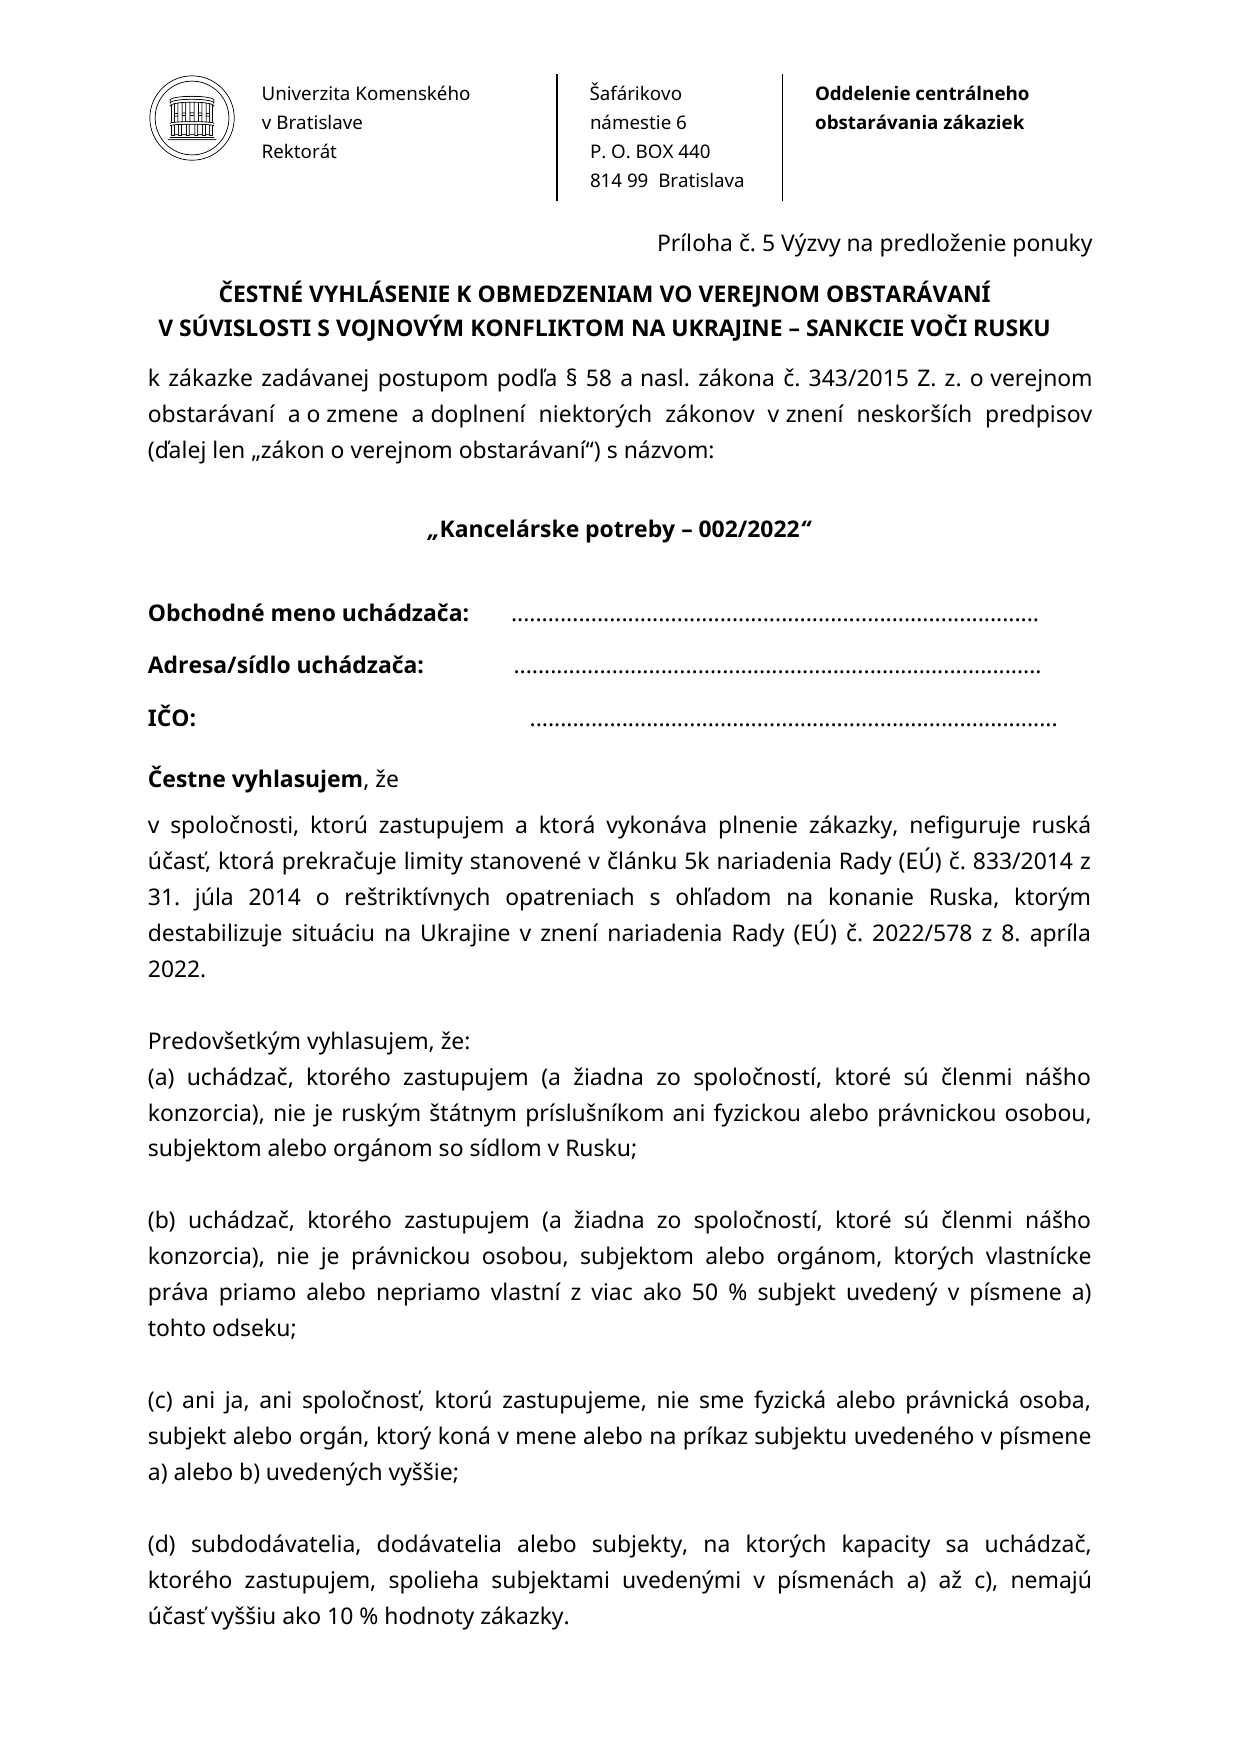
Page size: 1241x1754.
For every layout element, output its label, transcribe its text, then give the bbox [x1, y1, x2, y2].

text Čestne vyhlasujem, že [148, 763, 1093, 794]
text (a) uchádzač, ktorého zastupujem (a žiadna zo spoločností, ktoré sú členmi nášho konzorcia), nie je ruským štátnym príslušníkom ani fyzickou alebo právnickou osobou, subjektom alebo orgánom so sídlom v Rusku; [148, 1061, 1093, 1164]
text Čestné vyhlásenie K obmedzeniam vo verejnom obstarávaní v súvislosti s vojnovým konfliktom na ukrajine – sankcie voči Rusku [148, 278, 1061, 343]
text k zákazke zadávanej postupom podľa § 58 a nasl. zákona č. 343/2015 Z. z. o verejnom obstarávaní a o zmene a doplnení niektorých zákonov v znení neskorších predpisov (ďalej len „zákon o verejnom obstarávaní“) s názvom: [148, 362, 1093, 465]
text „Kancelárske potreby – 002/2022“ [148, 513, 1093, 544]
text Adresa/sídlo uchádzača: ...................................................................................... [148, 649, 1061, 680]
text Obchodné meno uchádzača: ...................................................................................... [148, 597, 1061, 628]
text (c) ani ja, ani spoločnosť, ktorú zastupujeme, nie sme fyzická alebo právnická osoba, subjekt alebo orgán, ktorý koná v mene alebo na príkaz subjektu uvedeného v písmene a) alebo b) uvedených vyššie; [148, 1384, 1093, 1487]
text (b) uchádzač, ktorého zastupujem (a žiadna zo spoločností, ktoré sú členmi nášho konzorcia), nie je právnickou osobou, subjektom alebo orgánom, ktorých vlastnícke práva priamo alebo nepriamo vlastní z viac ako 50 % subjekt uvedený v písmene a) tohto odseku; [148, 1204, 1093, 1343]
text Predovšetkým vyhlasujem, že: [148, 1024, 1093, 1056]
picture [147, 73, 237, 163]
text IČO: ...................................................................................... [148, 702, 1061, 733]
text Príloha č. 5 Výzvy na predloženie ponuky [148, 227, 1093, 259]
text (d) subdodávatelia, dodávatelia alebo subjekty, na ktorých kapacity sa uchádzač, ktorého zastupujem, spolieha subjektami uvedenými v písmenách a) až c), nemajú účasť vyššiu ako 10 % hodnoty zákazky. [148, 1528, 1093, 1631]
text v spoločnosti, ktorú zastupujem a ktorá vykonáva plnenie zákazky, nefiguruje ruská účasť, ktorá prekračuje limity stanovené v článku 5k nariadenia Rady (EÚ) č. 833/2014 z 31. júla 2014 o reštriktívnych opatreniach s ohľadom na konanie Ruska, ktorým destabilizuje situáciu na Ukrajine v znení nariadenia Rady (EÚ) č. 2022/578 z 8. apríla 2022. [148, 809, 1093, 984]
